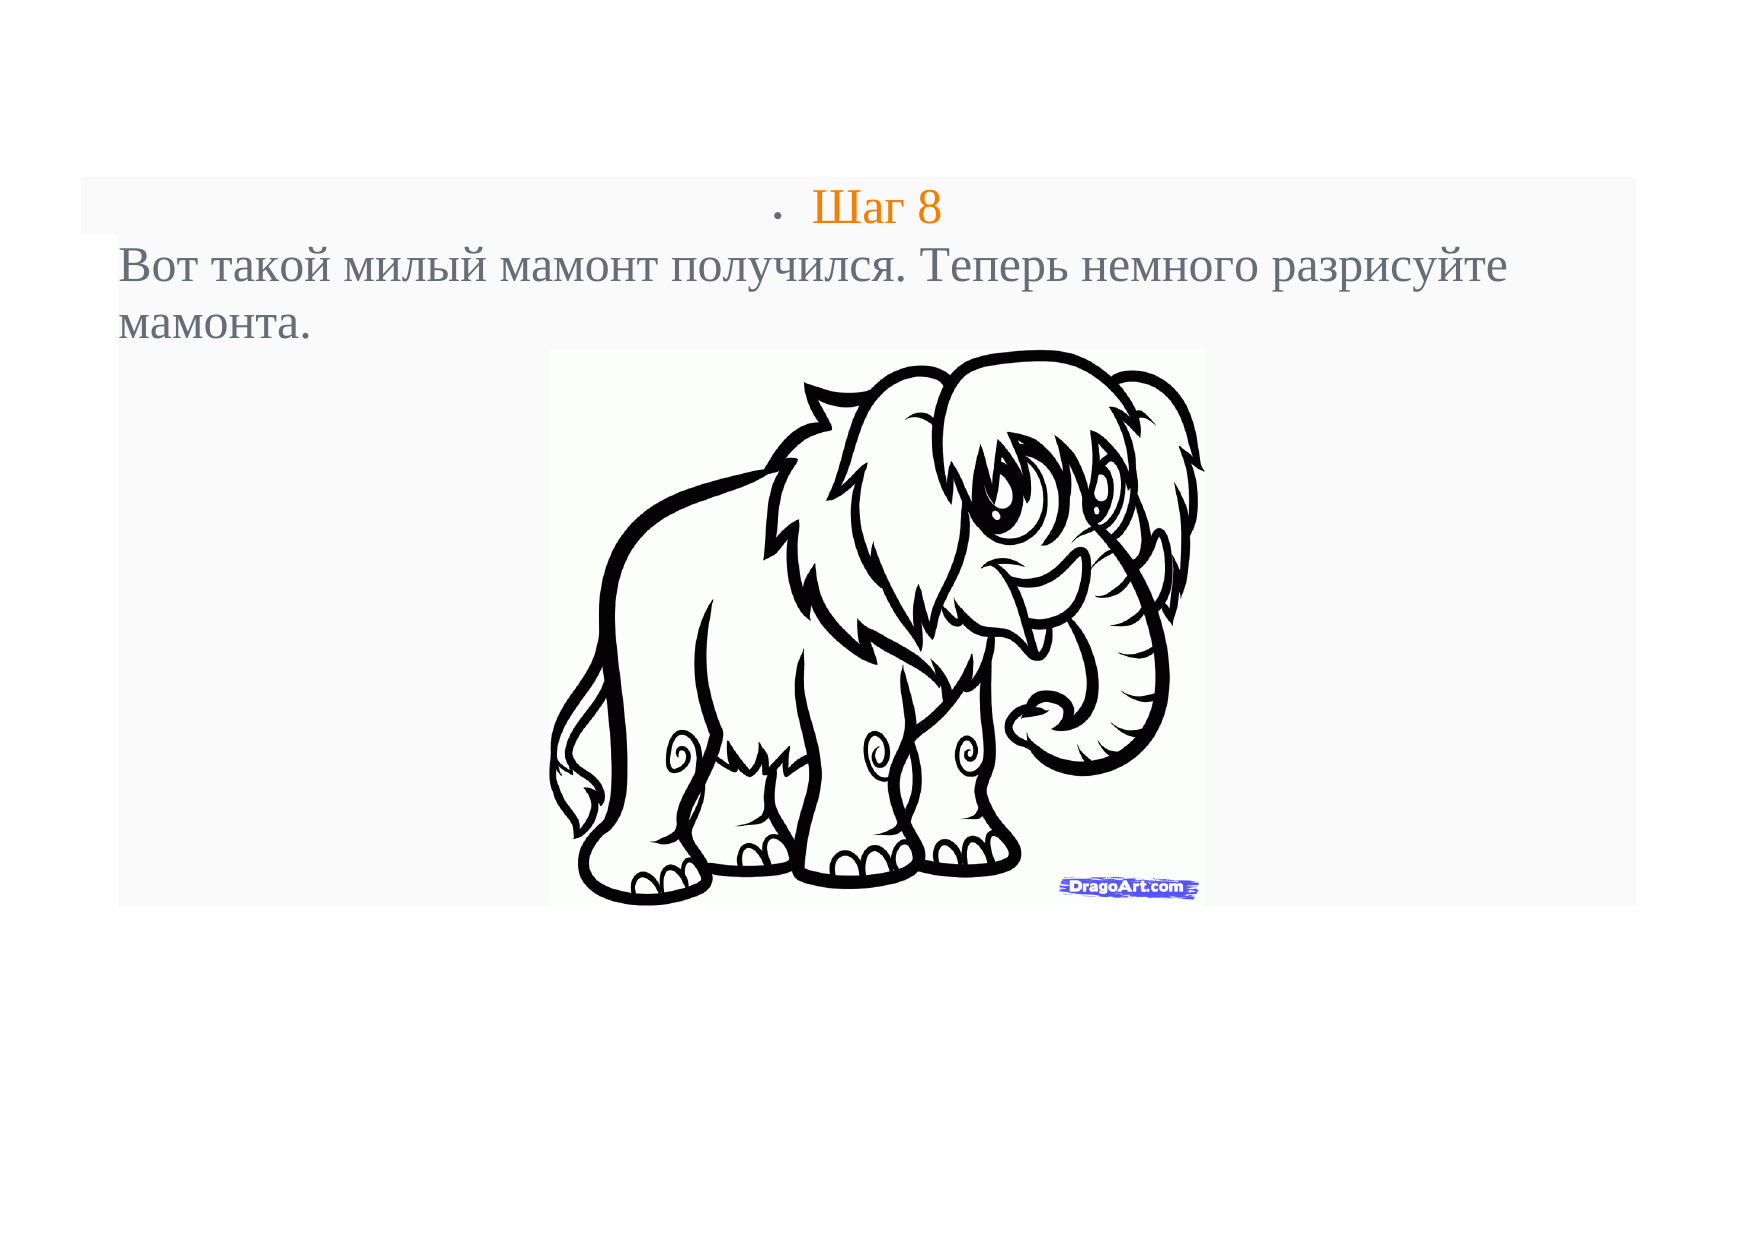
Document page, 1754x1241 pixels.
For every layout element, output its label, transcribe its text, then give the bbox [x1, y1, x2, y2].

text Вот такой милый мамонт получился. Теперь немного разрисуйте мамонта. [118, 235, 1636, 350]
picture [549, 349, 1205, 906]
list Шаг 8 [81, 177, 1636, 235]
